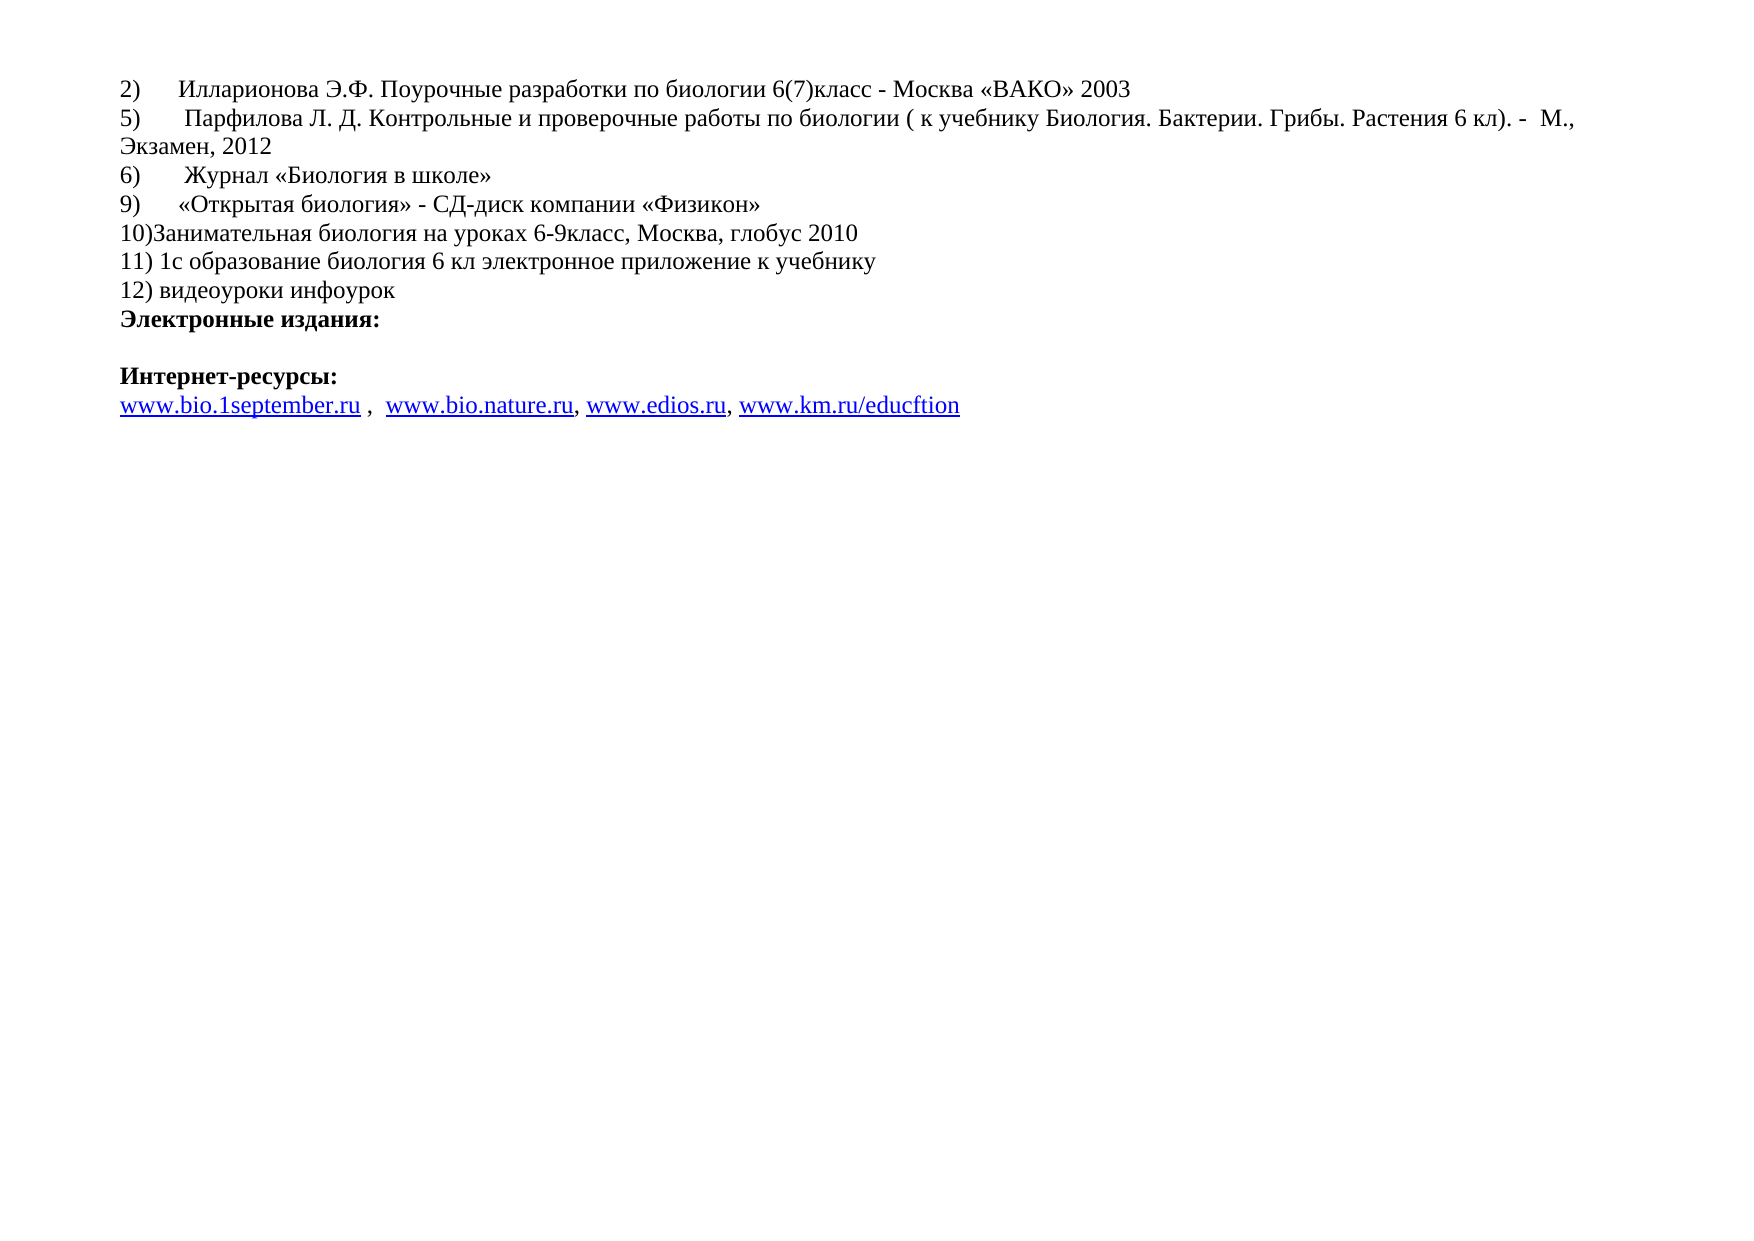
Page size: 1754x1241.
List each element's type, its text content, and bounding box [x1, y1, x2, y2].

text 12) видеоуроки инфоурок [119, 275, 1646, 304]
text Электронные издания: [119, 304, 1646, 333]
text 9) «Открытая биология» - СД-диск компании «Физикон» [119, 189, 1646, 218]
text 10)Занимательная биология на уроках 6-9класс, Москва, глобус 2010 [119, 218, 1646, 246]
text 6) Журнал «Биология в школе» [119, 160, 1646, 189]
text 2) Илларионова Э.Ф. Поурочные разработки по биологии 6(7)класс - Москва «ВАКО» 2003 [119, 74, 1646, 103]
text 5) Парфилова Л. Д. Контрольные и проверочные работы по биологии ( к учебнику Биология. Бактерии. Грибы. Растения 6 кл). - М., Экзамен, 2012 [119, 103, 1646, 160]
text Интернет-ресурсы: [119, 361, 1646, 390]
text 11) 1с образование биология 6 кл электронное приложение к учебнику [119, 246, 1646, 275]
text www.bio.1september.ru , www.bio.nature.ru, www.edios.ru, www.km.ru/educftion [119, 390, 1646, 419]
